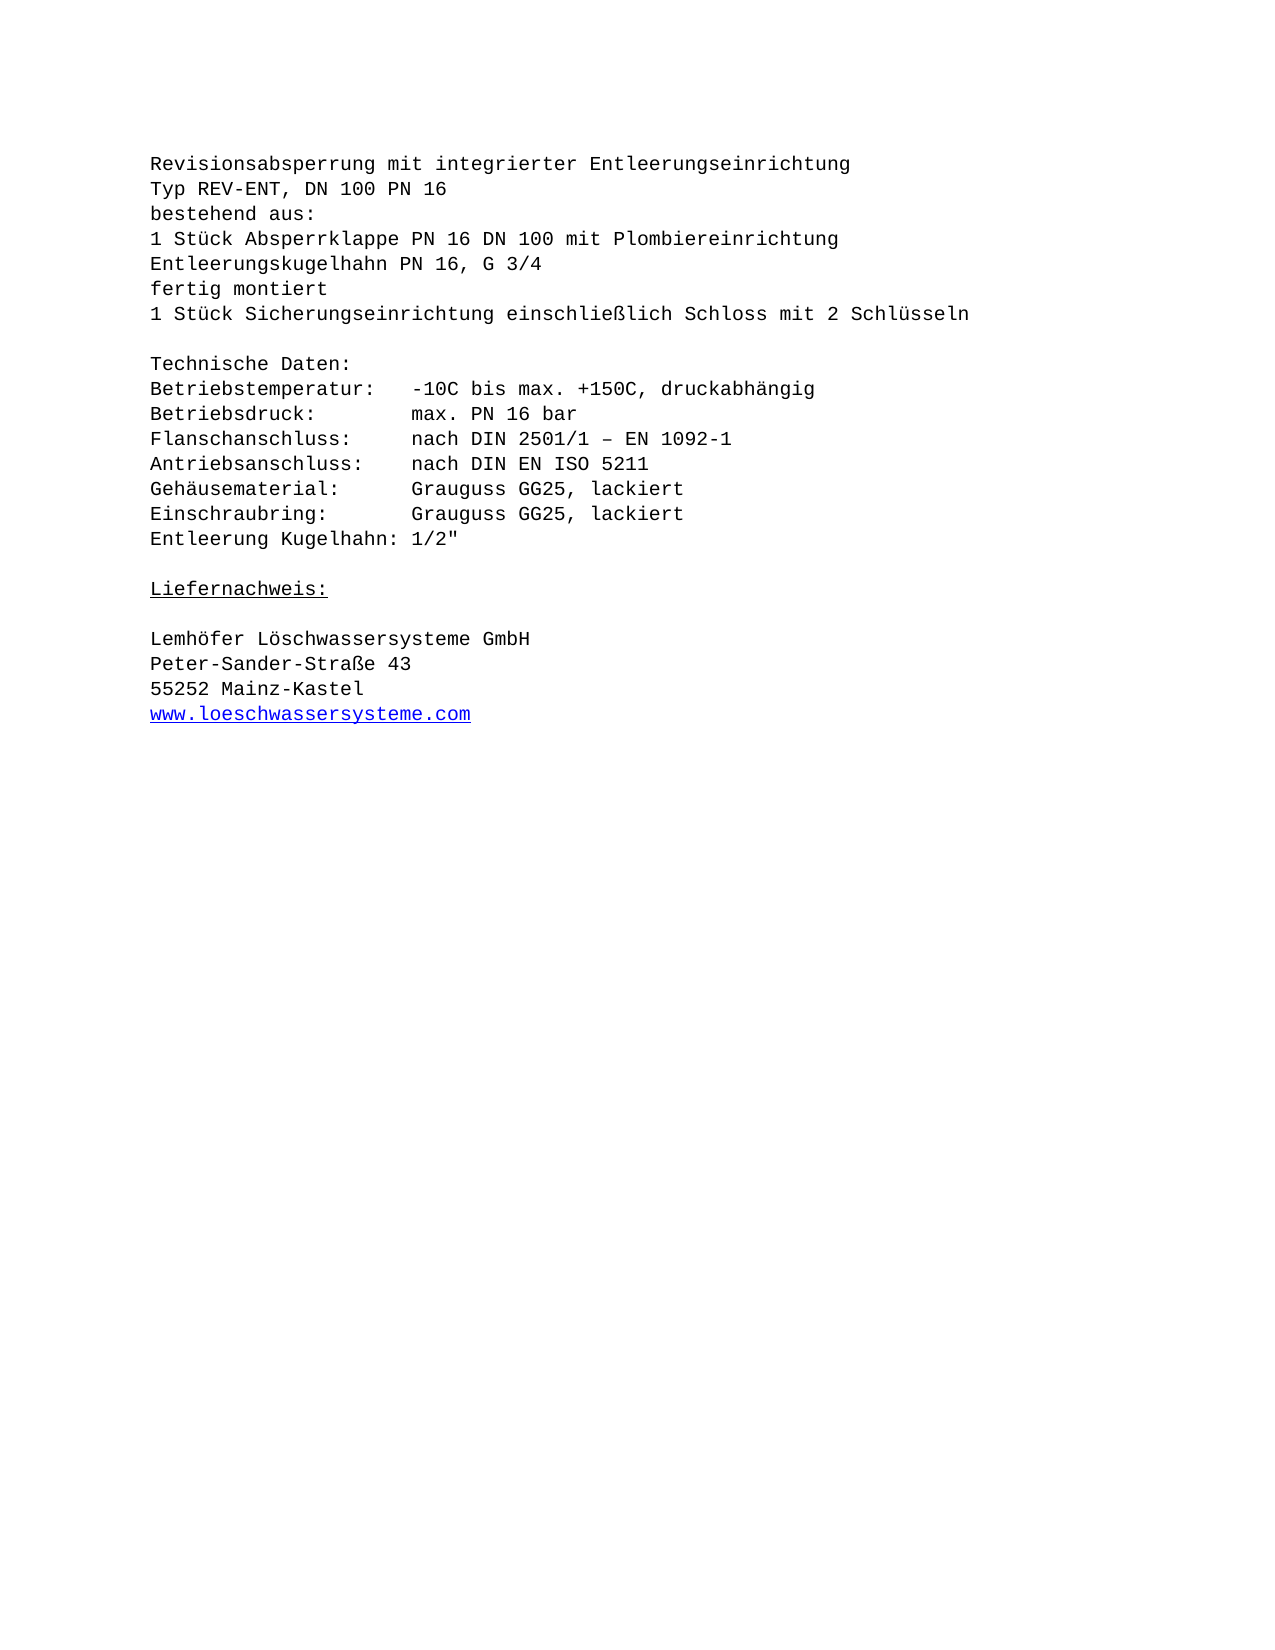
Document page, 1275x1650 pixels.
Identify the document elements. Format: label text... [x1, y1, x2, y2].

text Lemhöfer Löschwassersysteme GmbH [150, 625, 1125, 650]
text www.loeschwassersysteme.com [150, 700, 1125, 725]
text Peter-Sander-Straße 43 [150, 650, 1125, 675]
text Antriebsanschluss: nach DIN EN ISO 5211 [150, 450, 1125, 475]
text Betriebsdruck: max. PN 16 bar [150, 400, 1125, 425]
text Technische Daten: [150, 350, 1125, 375]
text Betriebstemperatur: -10C bis max. +150C, druckabhängig [150, 375, 1125, 400]
text Liefernachweis: [150, 575, 1125, 600]
text bestehend aus: [150, 200, 1125, 225]
text Gehäusematerial: Grauguss GG25, lackiert [150, 475, 1125, 500]
text Typ REV-ENT, DN 100 PN 16 [150, 175, 1125, 200]
text 1 Stück Absperrklappe PN 16 DN 100 mit Plombiereinrichtung [150, 225, 1125, 250]
text fertig montiert [150, 275, 1125, 300]
text Einschraubring: Grauguss GG25, lackiert [150, 500, 1125, 525]
text Entleerung Kugelhahn: 1/2" [150, 525, 1125, 550]
text Flanschanschluss: nach DIN 2501/1 – EN 1092-1 [150, 425, 1125, 450]
text Revisionsabsperrung mit integrierter Entleerungseinrichtung [150, 150, 1125, 175]
text 55252 Mainz-Kastel [150, 675, 1125, 700]
text 1 Stück Sicherungseinrichtung einschließlich Schloss mit 2 Schlüsseln [150, 300, 1125, 325]
text Entleerungskugelhahn PN 16, G 3/4 [150, 250, 1125, 275]
